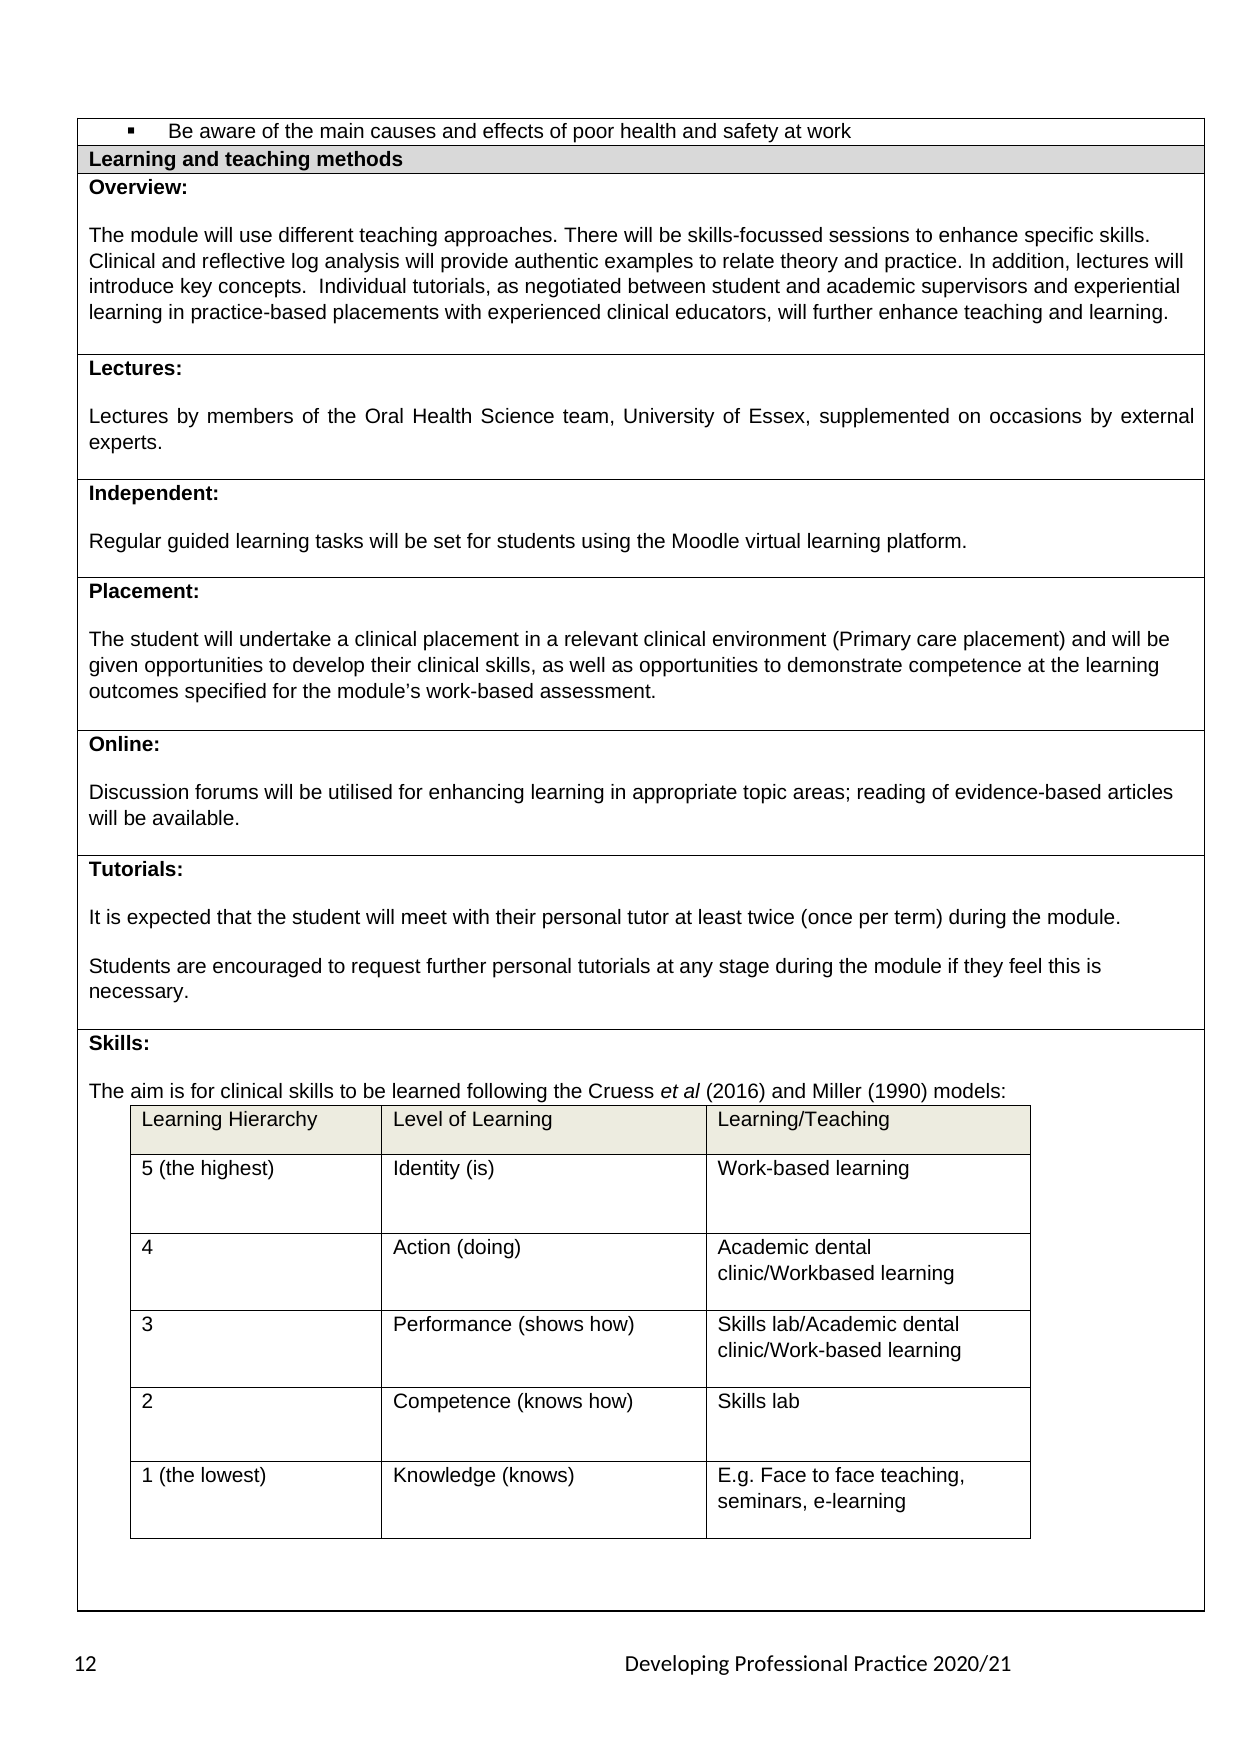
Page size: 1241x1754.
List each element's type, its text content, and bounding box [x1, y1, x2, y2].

table_cell Overview: The module will use different teaching approaches. There will be skills-focussed sessions to enhance specific skills. Clinical and reflective log analysis will provide authentic examples to relate theory and practice. In addition, lectures will introduce key concepts. Individual tutorials, as negotiated between student and academic supervisors and experiential learning in practice-based placements with experienced clinical educators, will further enhance teaching and learning. [78, 174, 1204, 353]
table_cell Lectures: Lectures by members of the Oral Health Science team, University of Essex, supplemented on occasions by external experts. [78, 355, 1204, 479]
table_cell Independent: Regular guided learning tasks will be set for students using the Moodle virtual learning platform. [78, 480, 1204, 577]
table_cell Skills: The aim is for clinical skills to be learned following the Cruess et al (2016) and Miller (1990) models: [78, 1030, 1204, 1609]
table_cell Tutorials: It is expected that the student will meet with their personal tutor at least twice (once per term) during the module. Students are encouraged to request further personal tutorials at any stage during the module if they feel this is necessary. [78, 856, 1204, 1029]
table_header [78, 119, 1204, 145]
table_cell Learning and teaching methods [78, 146, 1204, 173]
table_cell Online: Discussion forums will be utilised for enhancing learning in appropriate topic areas; reading of evidence-based articles will be available. [78, 731, 1204, 855]
table_cell Placement: The student will undertake a clinical placement in a relevant clinical environment (Primary care placement) and will be given opportunities to develop their clinical skills, as well as opportunities to demonstrate competence at the learning outcomes specified for the module’s work-based assessment. [78, 578, 1204, 730]
